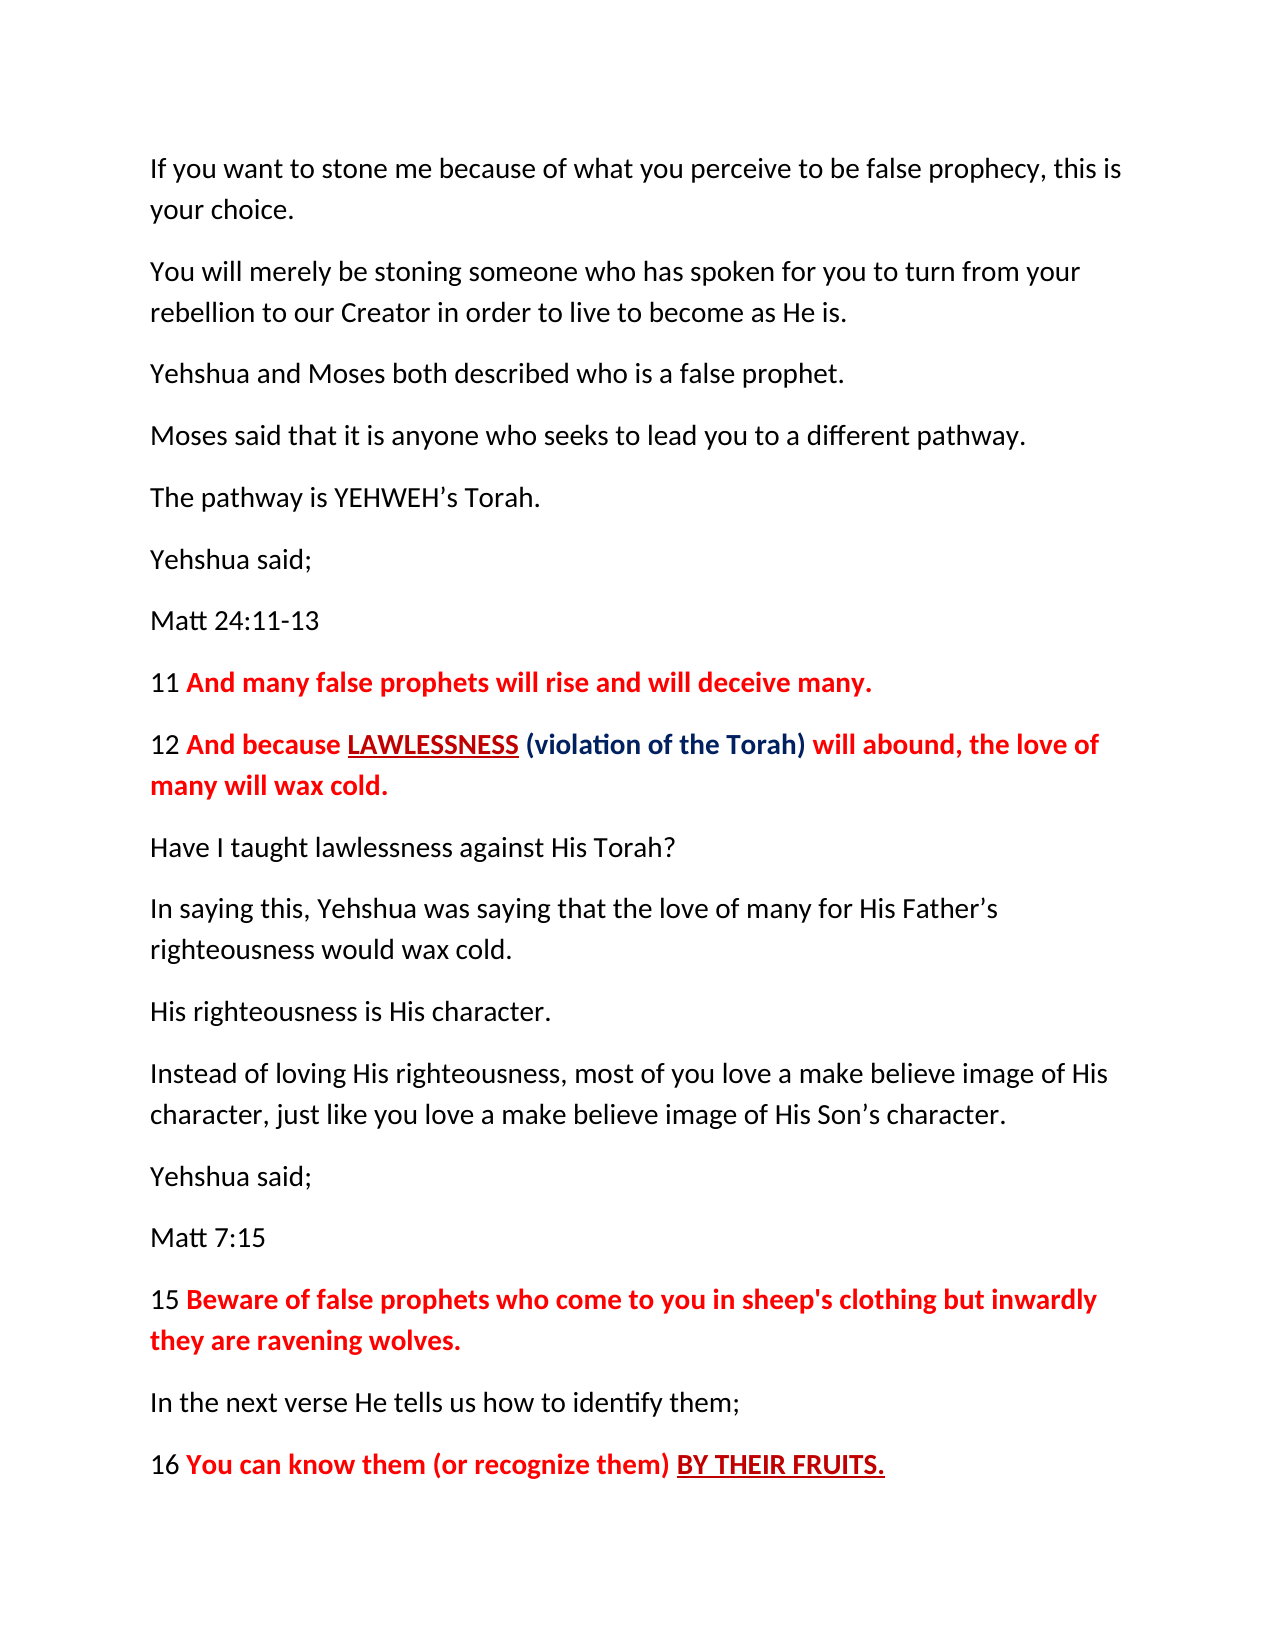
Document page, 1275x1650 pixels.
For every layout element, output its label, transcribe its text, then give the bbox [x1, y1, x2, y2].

text 16 You can know them (or recognize them) BY THEIR FRUITS. [150, 1446, 1125, 1481]
text Yehshua said; [150, 541, 1125, 576]
text If you want to stone me because of what you perceive to be false prophecy, this is your choice. [150, 150, 1125, 227]
text You will merely be stoning someone who has spoken for you to turn from your rebellion to our Creator in order to live to become as He is. [150, 253, 1125, 329]
text His righteousness is His character. [150, 993, 1125, 1029]
text 11 And many false prophets will rise and will deceive many. [150, 664, 1125, 700]
text Instead of loving His righteousness, most of you love a make believe image of His character, just like you love a make believe image of His Son’s character. [150, 1055, 1125, 1132]
text The pathway is YEHWEH’s Torah. [150, 479, 1125, 514]
text In saying this, Yehshua was saying that the love of many for His Father’s righteousness would wax cold. [150, 891, 1125, 967]
text Yehshua said; [150, 1158, 1125, 1193]
text Yehshua and Moses both described who is a false prophet. [150, 355, 1125, 391]
text 15 Beware of false prophets who come to you in sheep's clothing but inwardly they are ravening wolves. [150, 1281, 1125, 1358]
text Matt 7:15 [150, 1219, 1125, 1255]
text 12 And because LAWLESSNESS (violation of the Torah) will abound, the love of many will wax cold. [150, 726, 1125, 803]
text In the next verse He tells us how to identify them; [150, 1384, 1125, 1419]
text Matt 24:11-13 [150, 602, 1125, 638]
text Have I taught lawlessness against His Torah? [150, 829, 1125, 864]
text Moses said that it is anyone who seeks to lead you to a different pathway. [150, 417, 1125, 453]
